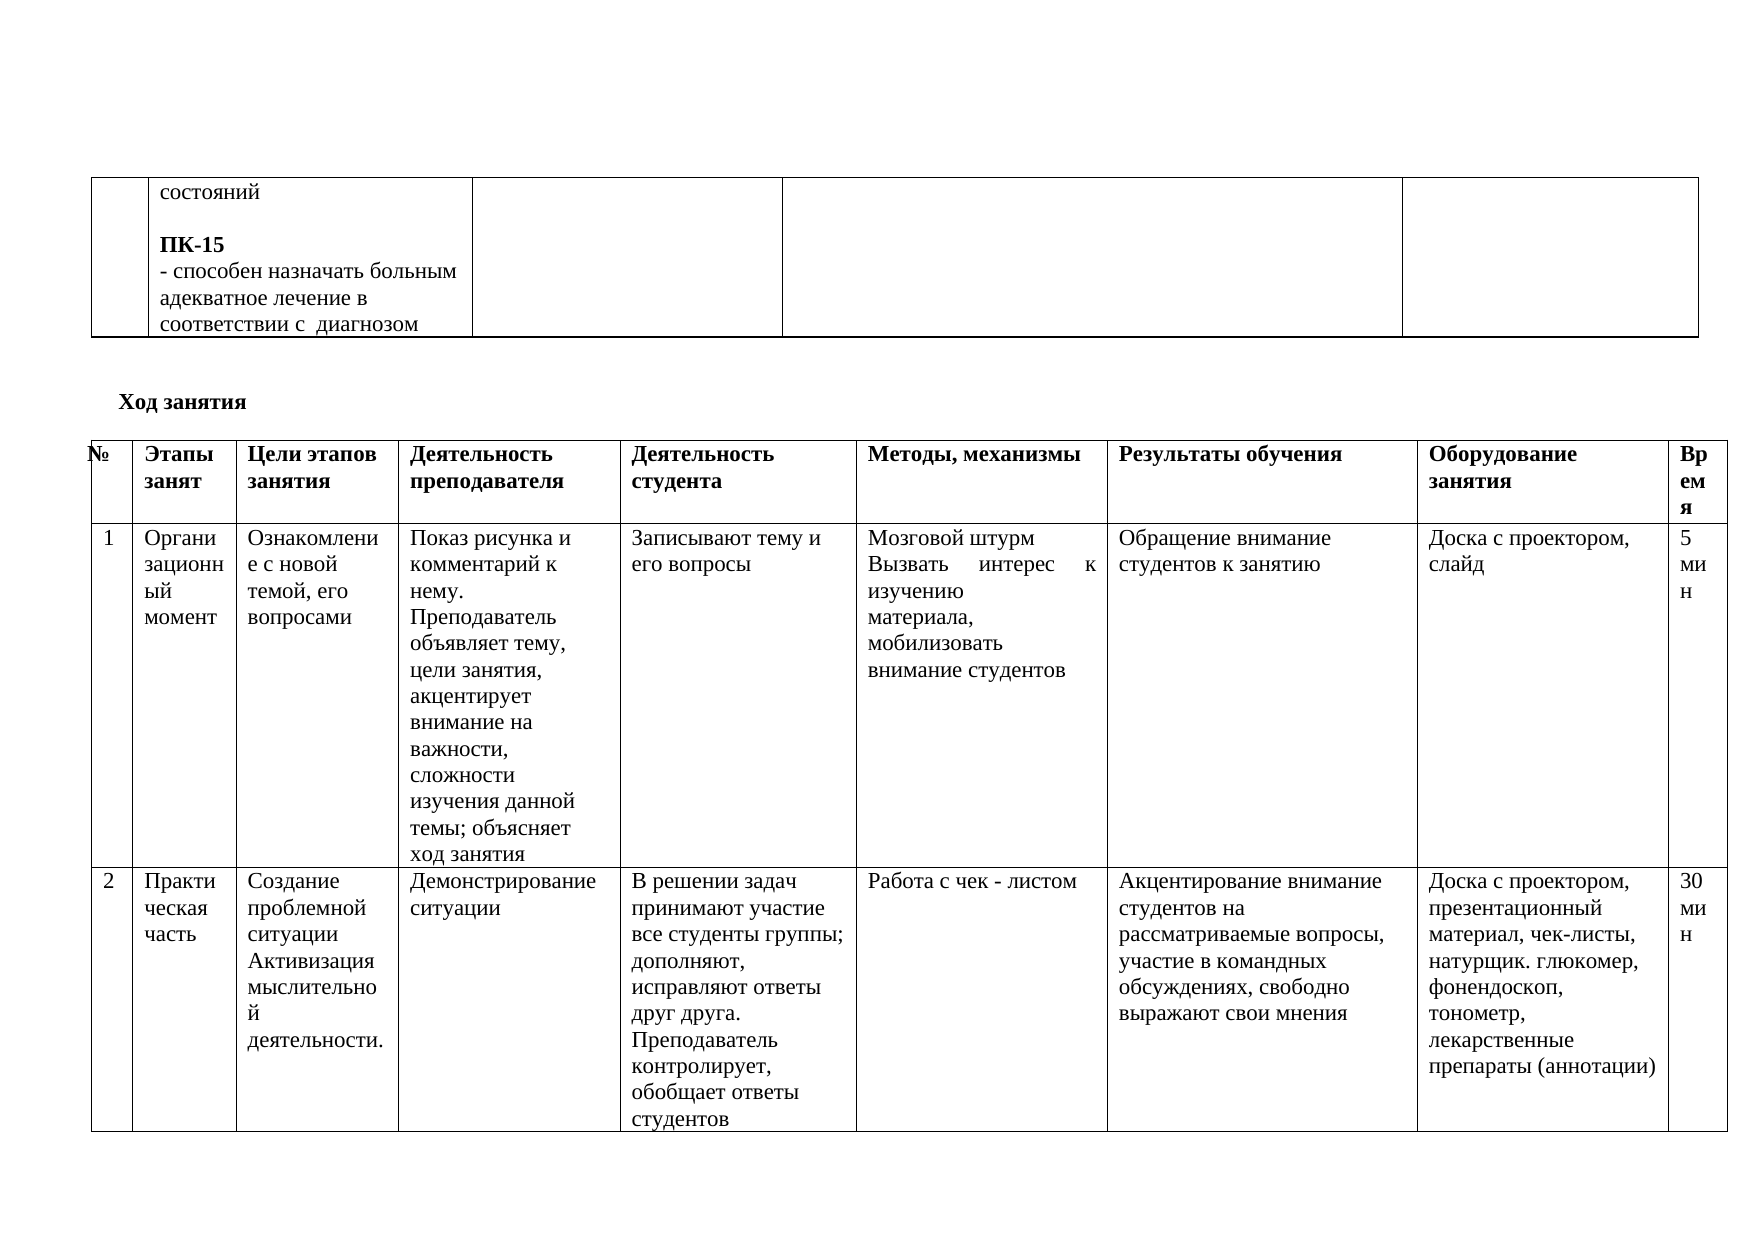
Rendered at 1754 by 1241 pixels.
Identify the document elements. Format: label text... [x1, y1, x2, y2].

table_cell Доска с проектором, презентационный материал, чек-листы, натурщик. глюкомер, фонендоскоп, тонометр, лекарственные препараты (аннотации) [1418, 868, 1668, 1131]
text Ход занятия [118, 388, 1636, 415]
table_cell Демонстрирование ситуации [399, 868, 620, 1131]
table_cell 30мин [1669, 868, 1727, 1131]
table_cell Работа с чек - листом [857, 868, 1107, 1131]
table_cell 2 [92, 868, 132, 1131]
table_cell Акцентирование внимание студентов на рассматриваемые вопросы, участие в командных обсуждениях, свободно выражают свои мнения [1108, 868, 1417, 1131]
table_cell Практическая часть [133, 868, 236, 1131]
table_cell Показ рисунка и комментарий к нему. Преподаватель объявляет тему, цели занятия, акцентирует внимание на важности, сложности изучения данной темы; объясняет ход занятия [399, 524, 620, 867]
table_cell 1 [92, 178, 148, 336]
table_header Деятельность преподавателя [399, 441, 620, 523]
table_header Результаты обучения [1108, 441, 1417, 523]
table_header № [92, 441, 132, 523]
table_cell Создание проблемной ситуации Активизация мыслительной деятельности. [237, 868, 398, 1131]
table_cell Мозговой штурм Вызвать интерес к изучению материала, мобилизовать внимание студентов [857, 524, 1107, 867]
table_header Оборудование занятия [1418, 441, 1668, 523]
table_cell Ознакомление с новой темой, его вопросами [237, 524, 398, 867]
table_header Методы, механизмы [857, 441, 1107, 523]
table_header Этапы занят [133, 441, 236, 523]
table_header Деятельность студента [621, 441, 856, 523]
table_header Время [1669, 441, 1727, 523]
table_cell Доска с проектором, слайд [1418, 524, 1668, 867]
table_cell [473, 178, 782, 336]
table_cell Организационный момент [133, 524, 236, 867]
table_cell 5 мин [1669, 524, 1727, 867]
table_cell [783, 178, 1402, 336]
table_cell В решении задач принимают участие все студенты группы; дополняют, исправляют ответы друг друга. Преподаватель контролирует, обобщает ответы студентов [621, 868, 856, 1131]
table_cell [1403, 178, 1698, 336]
table_header Цели этапов занятия [237, 441, 398, 523]
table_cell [149, 178, 472, 336]
table_cell Записывают тему и его вопросы [621, 524, 856, 867]
table_cell 1 [92, 524, 132, 867]
table_cell Обращение внимание студентов к занятию [1108, 524, 1417, 867]
